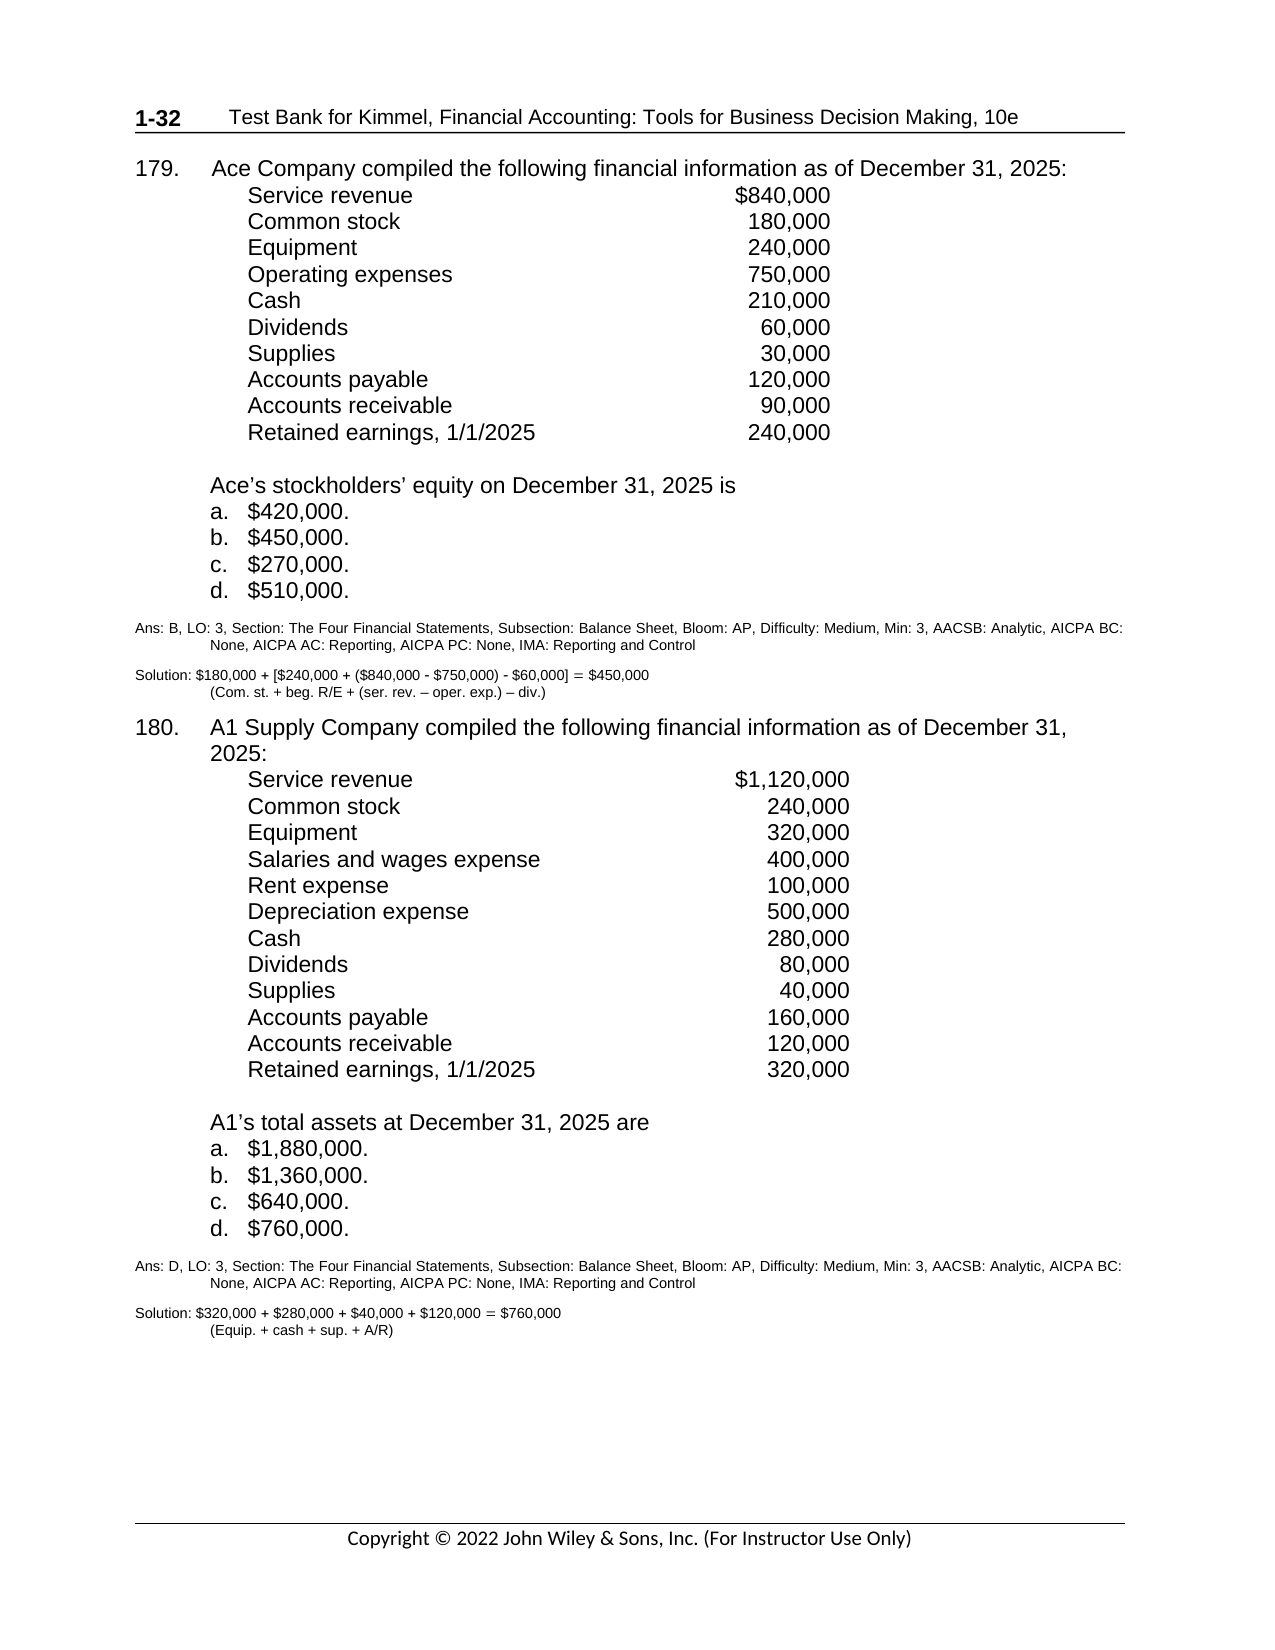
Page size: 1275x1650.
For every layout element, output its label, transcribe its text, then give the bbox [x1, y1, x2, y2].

text d. $760,000. [210, 1214, 1125, 1241]
text Accounts payable 160,000 [247, 1004, 1125, 1030]
text Accounts receivable 120,000 [247, 1030, 1125, 1056]
text A1’s total assets at December 31, 2025 are [210, 1109, 1125, 1135]
text (Com. st. + beg. R/E + (ser. rev. – oper. exp.) – div.) [135, 684, 1125, 701]
text Equipment 240,000 [247, 234, 1125, 261]
text Salaries and wages expense 400,000 [247, 846, 1125, 872]
text Retained earnings, 1/1/2025 320,000 [247, 1056, 1125, 1083]
text Accounts payable 120,000 [247, 366, 1125, 392]
text c. $270,000. [210, 551, 1125, 577]
text Supplies 30,000 [247, 340, 1125, 366]
text 180. A1 Supply Company compiled the following financial information as of December 31, 2025: [135, 714, 1125, 766]
text Retained earnings, 1/1/2025 240,000 [247, 419, 1125, 445]
text Common stock 240,000 [247, 793, 1125, 819]
text Operating expenses 750,000 [247, 261, 1125, 287]
text c. $640,000. [210, 1188, 1125, 1214]
text d. $510,000. [210, 577, 1125, 603]
text a. $420,000. [210, 498, 1125, 524]
text Dividends 60,000 [247, 313, 1125, 340]
text Rent expense 100,000 [247, 872, 1125, 898]
text Accounts receivable 90,000 [247, 392, 1125, 419]
text Ans: D, LO: 3, Section: The Four Financial Statements, Subsection: Balance Sheet, Bloom: AP, Difficulty: Medium, Min: 3, AACSB: Analytic, AICPA BC: None, AICPA AC: Reporting, AICPA PC: None, IMA: Reporting and Control [135, 1258, 1125, 1291]
text Dividends 80,000 [247, 951, 1125, 977]
text b. $1,360,000. [210, 1162, 1125, 1188]
text Solution: $180,000 [$240,000 ($840,000 $750,000) $60,000] $450,000 [135, 667, 1125, 684]
text (Beg. R/E + (ser. rev. – oper. exp.) – div.)179. Ace Company compiled the following financial information as of December 31, 2025: [135, 155, 1125, 182]
text b. $450,000. [210, 524, 1125, 551]
text Service revenue $840,000 [247, 182, 1125, 208]
text Cash 280,000 [247, 924, 1125, 951]
text Ans: B, LO: 3, Section: The Four Financial Statements, Subsection: Balance Sheet, Bloom: AP, Difficulty: Medium, Min: 3, AACSB: Analytic, AICPA BC: None, AICPA AC: Reporting, AICPA PC: None, IMA: Reporting and Control [135, 620, 1125, 654]
text Supplies 40,000 [247, 977, 1125, 1004]
text Service revenue $1,120,000 [247, 766, 1125, 793]
text Depreciation expense 500,000 [247, 898, 1125, 924]
text Ace’s stockholders’ equity on December 31, 2025 is [210, 472, 1125, 498]
text a. $1,880,000. [210, 1135, 1125, 1162]
text Cash 210,000 [247, 287, 1125, 313]
text Solution: $320,000 $280,000 $40,000 $120,000 $760,000 [135, 1304, 1125, 1321]
text Equipment 320,000 [247, 819, 1125, 846]
text Common stock 180,000 [247, 208, 1125, 234]
text (Equip. + cash + sup. + A/R) [135, 1321, 1125, 1338]
